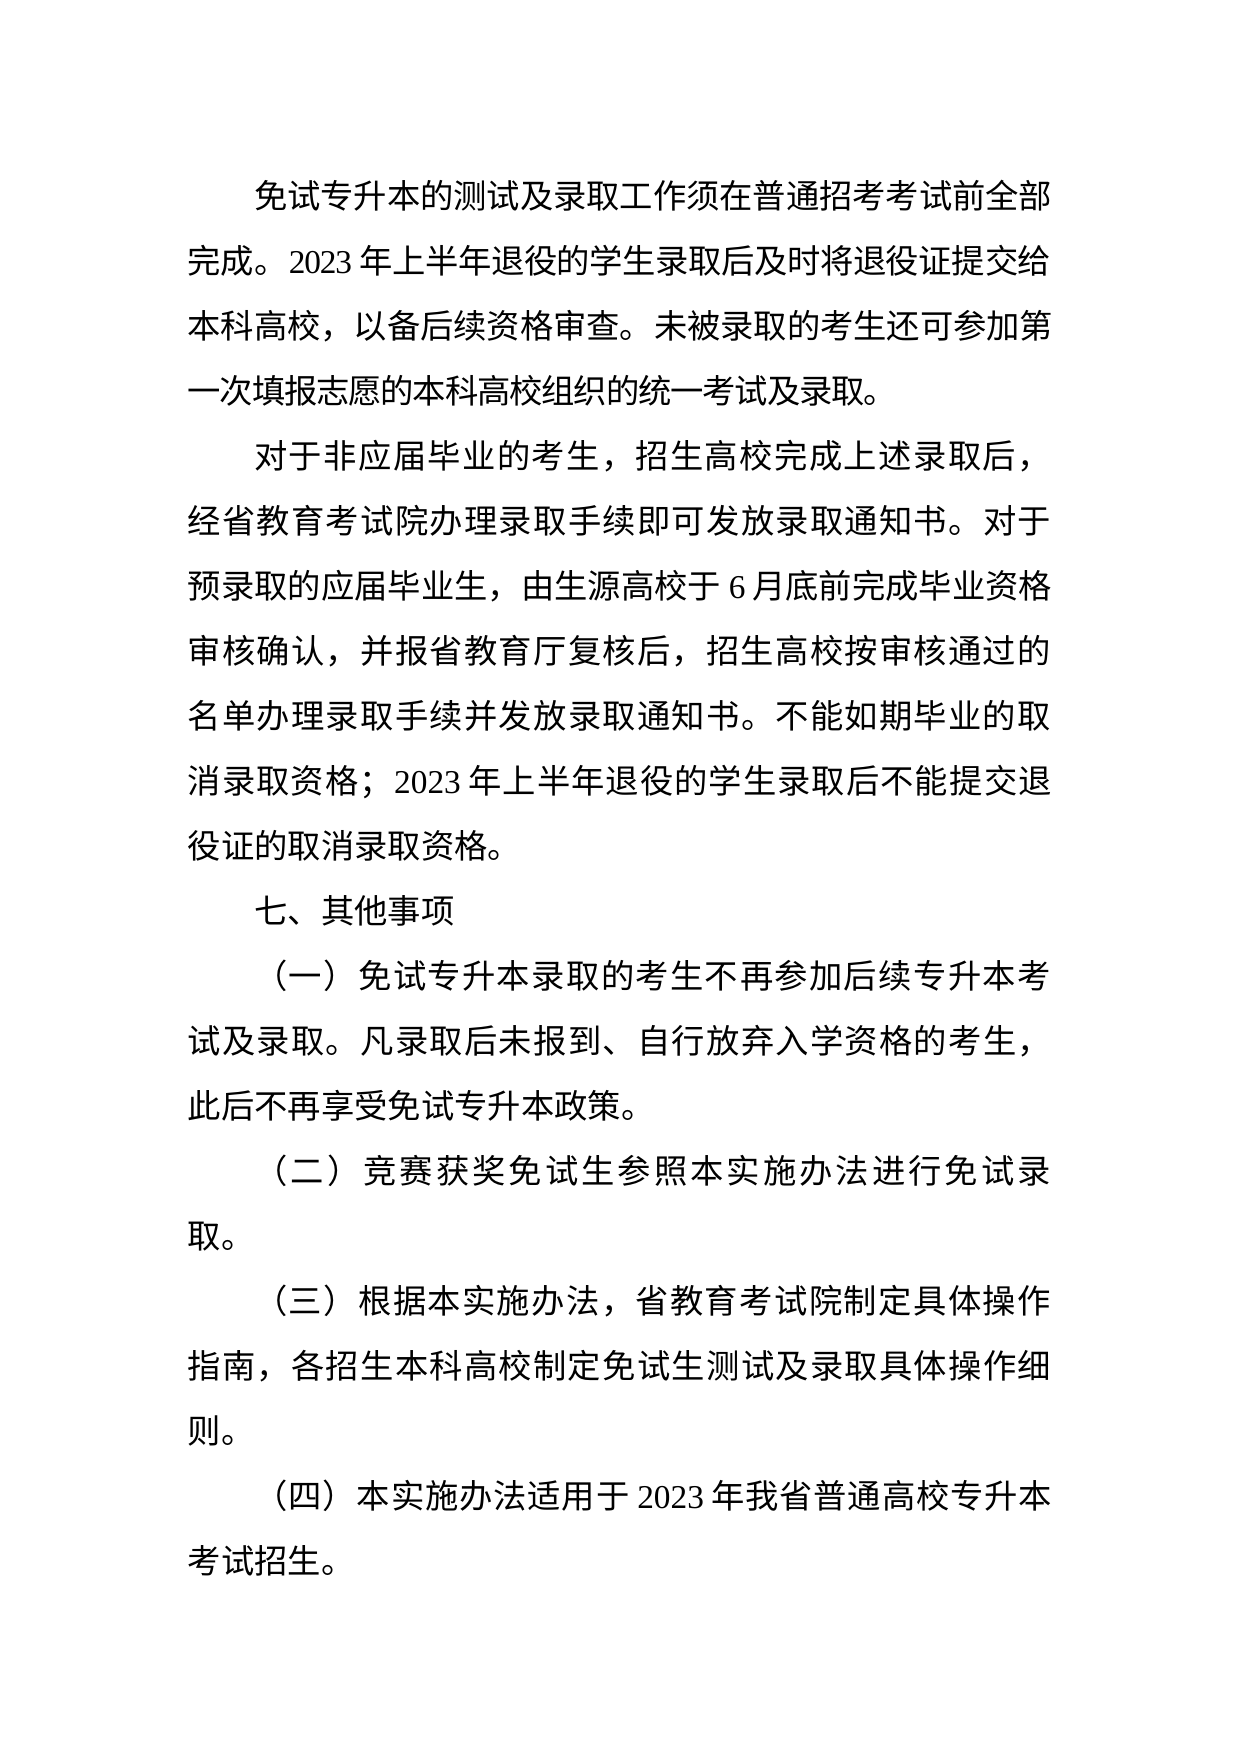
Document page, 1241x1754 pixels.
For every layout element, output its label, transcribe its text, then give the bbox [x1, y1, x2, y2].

text 免试专升本的测试及录取工作须在普通招考考试前全部完成。2023年上半年退役的学生录取后及时将退役证提交给本科高校，以备后续资格审查。未被录取的考生还可参加第一次填报志愿的本科高校组织的统一考试及录取。 [187, 162, 1053, 422]
text （四）本实施办法适用于2023年我省普通高校专升本考试招生。 [187, 1462, 1053, 1592]
text （二）竞赛获奖免试生参照本实施办法进行免试录取。 [187, 1137, 1053, 1267]
text （三）根据本实施办法，省教育考试院制定具体操作指南，各招生本科高校制定免试生测试及录取具体操作细则。 [187, 1267, 1053, 1462]
text 对于非应届毕业的考生，招生高校完成上述录取后，经省教育考试院办理录取手续即可发放录取通知书。对于预录取的应届毕业生，由生源高校于6月底前完成毕业资格审核确认，并报省教育厅复核后，招生高校按审核通过的名单办理录取手续并发放录取通知书。不能如期毕业的取消录取资格；2023年上半年退役的学生录取后不能提交退役证的取消录取资格。 [187, 422, 1053, 877]
text （一）免试专升本录取的考生不再参加后续专升本考试及录取。凡录取后未报到、自行放弃入学资格的考生，此后不再享受免试专升本政策。 [187, 942, 1053, 1137]
text 七、其他事项 [187, 877, 1053, 942]
